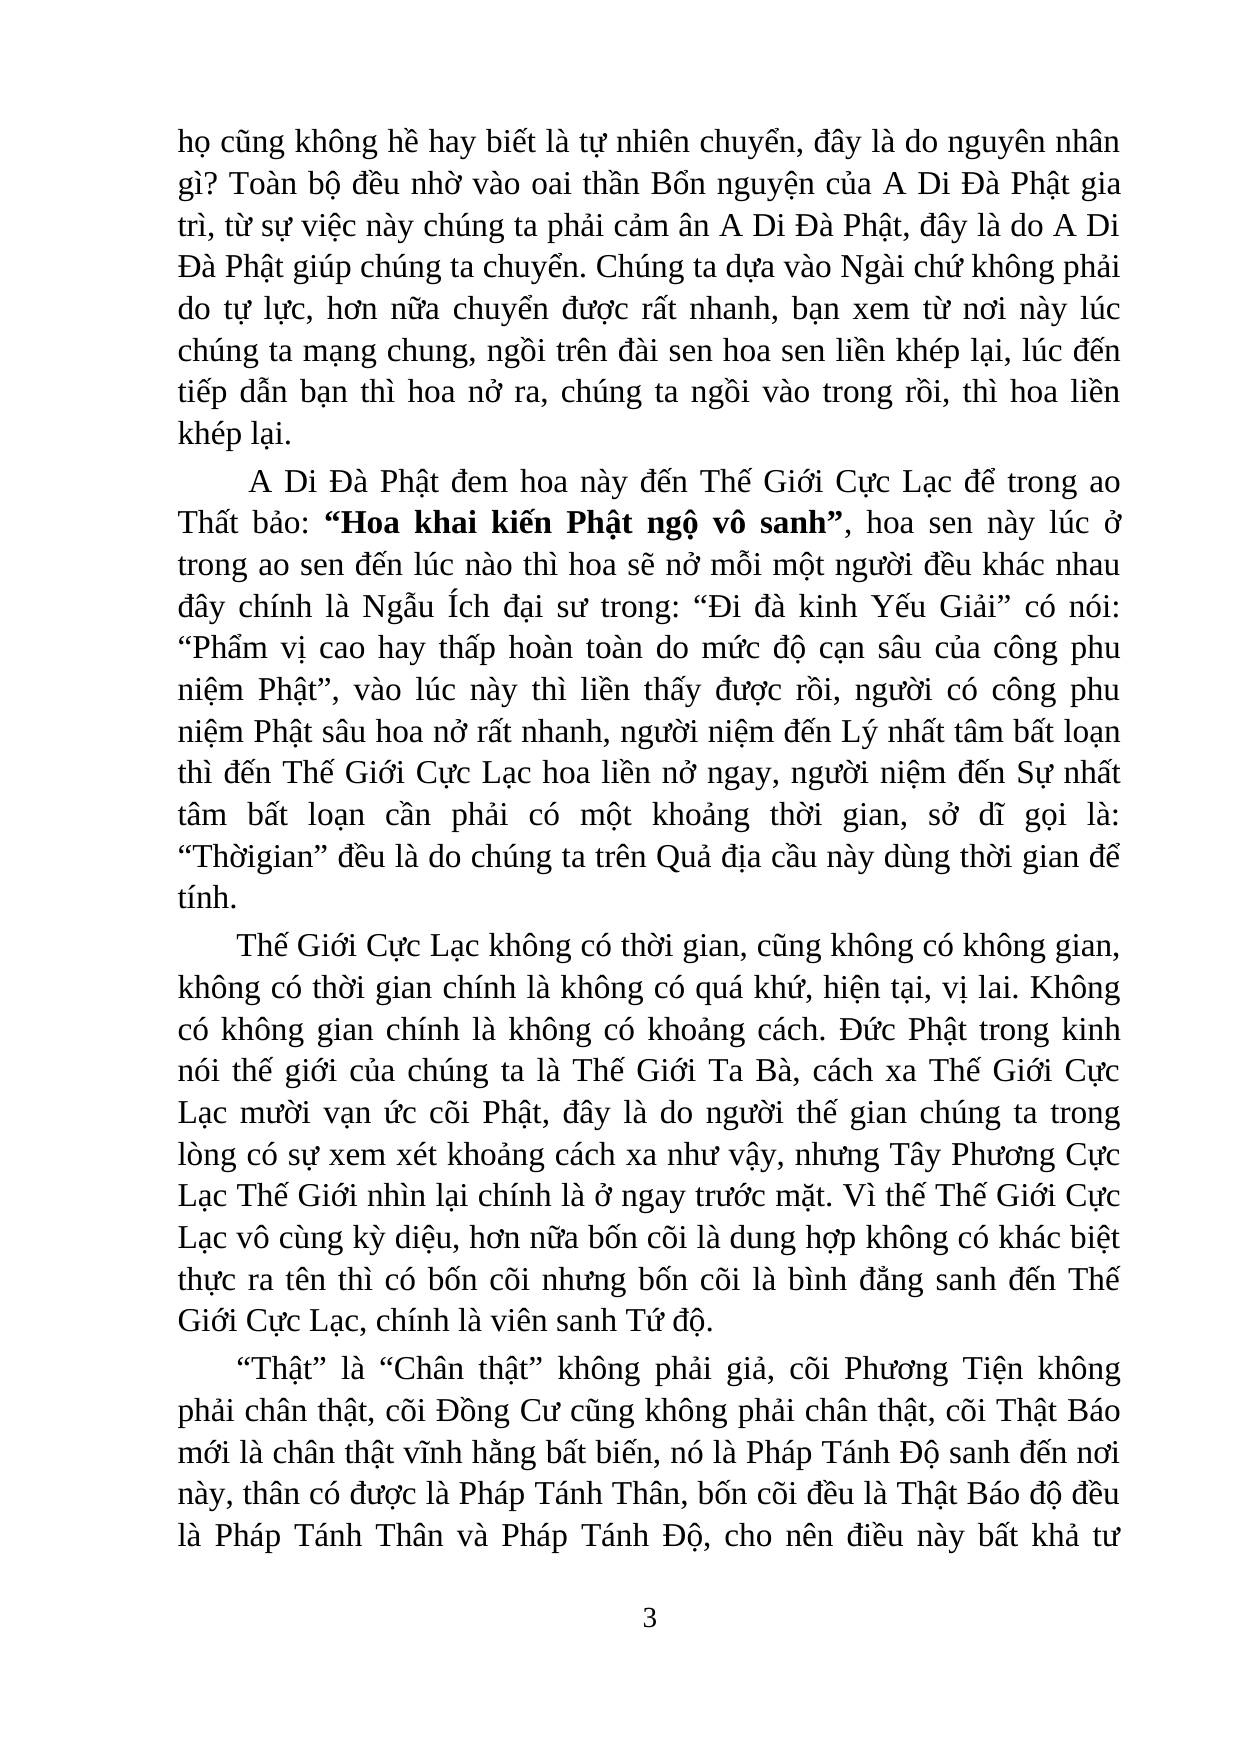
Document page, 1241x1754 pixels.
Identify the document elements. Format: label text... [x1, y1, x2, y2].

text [177, 118, 1122, 451]
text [177, 1345, 1122, 1553]
text A Di Đà Phật đem hoa này đến Thế Giới Cực Lạc để trong ao Thất bảo: “Hoa khai kiến Phật ngộ vô sanh”, hoa sen này lúc ở trong ao sen đến lúc nào thì hoa sẽ nở mỗi một người đều khác nhau đây chính là Ngẫu Ích đại sư trong: “Đi đà kinh Yếu Giải” có nói: “Phẩm vị cao hay thấp hoàn toàn do mức độ cạn sâu của công phu niệm Phật”, vào lúc này thì liền thấy được rồi, người có công phu niệm Phật sâu hoa nở rất nhanh, người niệm đến Lý nhất tâm bất loạn thì đến Thế Giới Cực Lạc hoa liền nở ngay, người niệm đến Sự nhất tâm bất loạn cần phải có một khoảng thời gian, sở dĩ gọi là: “Thờigian” đều là do chúng ta trên Quả địa cầu này dùng thời gian để tính. [177, 458, 1122, 916]
text Thế Giới Cực Lạc không có thời gian, cũng không có không gian, không có thời gian chính là không có quá khứ, hiện tại, vị lai. Không có không gian chính là không có khoảng cách. Đức Phật trong kinh nói thế giới của chúng ta là Thế Giới Ta Bà, cách xa Thế Giới Cực Lạc mười vạn ức cõi Phật, đây là do người thế gian chúng ta trong lòng có sự xem xét khoảng cách xa như vậy, nhưng Tây Phương Cực Lạc Thế Giới nhìn lại chính là ở ngay trước mặt. Vì thế Thế Giới Cực Lạc vô cùng kỳ diệu, hơn nữa bốn cõi là dung hợp không có khác biệt thực ra tên thì có bốn cõi nhưng bốn cõi là bình đẳng sanh đến Thế Giới Cực Lạc, chính là viên sanh Tứ độ. [177, 922, 1122, 1339]
